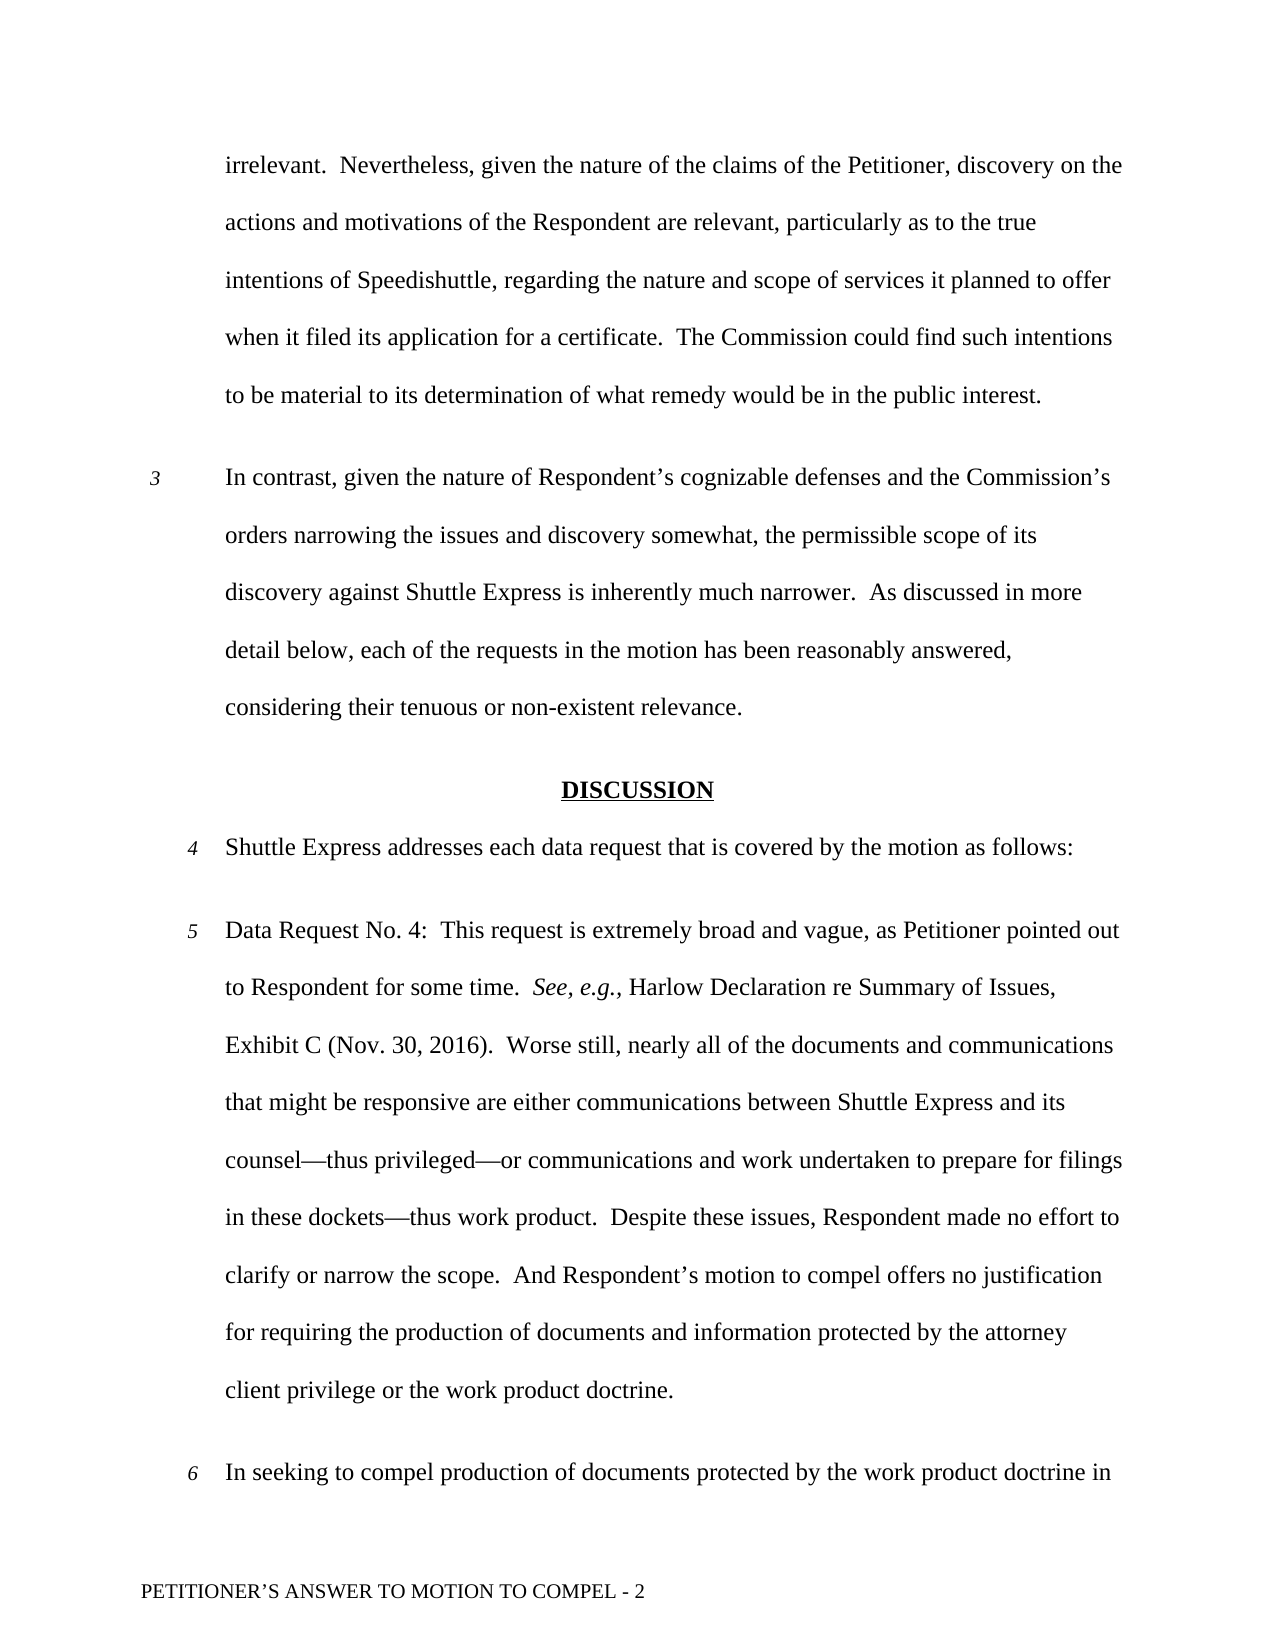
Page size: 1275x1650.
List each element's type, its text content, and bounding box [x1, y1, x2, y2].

text DISCUSSION [150, 775, 1125, 804]
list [187, 1457, 1125, 1486]
list Data Request No. 4: This request is extremely broad and vague, as Petitioner pointed out to Respondent for some time. See, e.g., Harlow Declaration re Summary of Issues, Exhibit C (Nov. 30, 2016). Worse still, nearly all of the documents and communications that might be responsive are either communications between Shuttle Express and its counsel—thus privileged—or communications and work undertaken to prepare for filings in these dockets—thus work product. Despite these issues, Respondent made no effort to clarify or narrow the scope. And Respondent’s motion to compel offers no justification for requiring the production of documents and information protected by the attorney client privilege or the work product doctrine. [187, 915, 1125, 1404]
list In contrast, given the nature of Respondent’s cognizable defenses and the Commission’s orders narrowing the issues and discovery somewhat, the permissible scope of its discovery against Shuttle Express is inherently much narrower. As discussed in more detail below, each of the requests in the motion has been reasonably answered, considering their tenuous or non-existent relevance. [150, 462, 1125, 721]
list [150, 150, 1125, 409]
list Shuttle Express addresses each data request that is covered by the motion as follows: [187, 832, 1125, 861]
